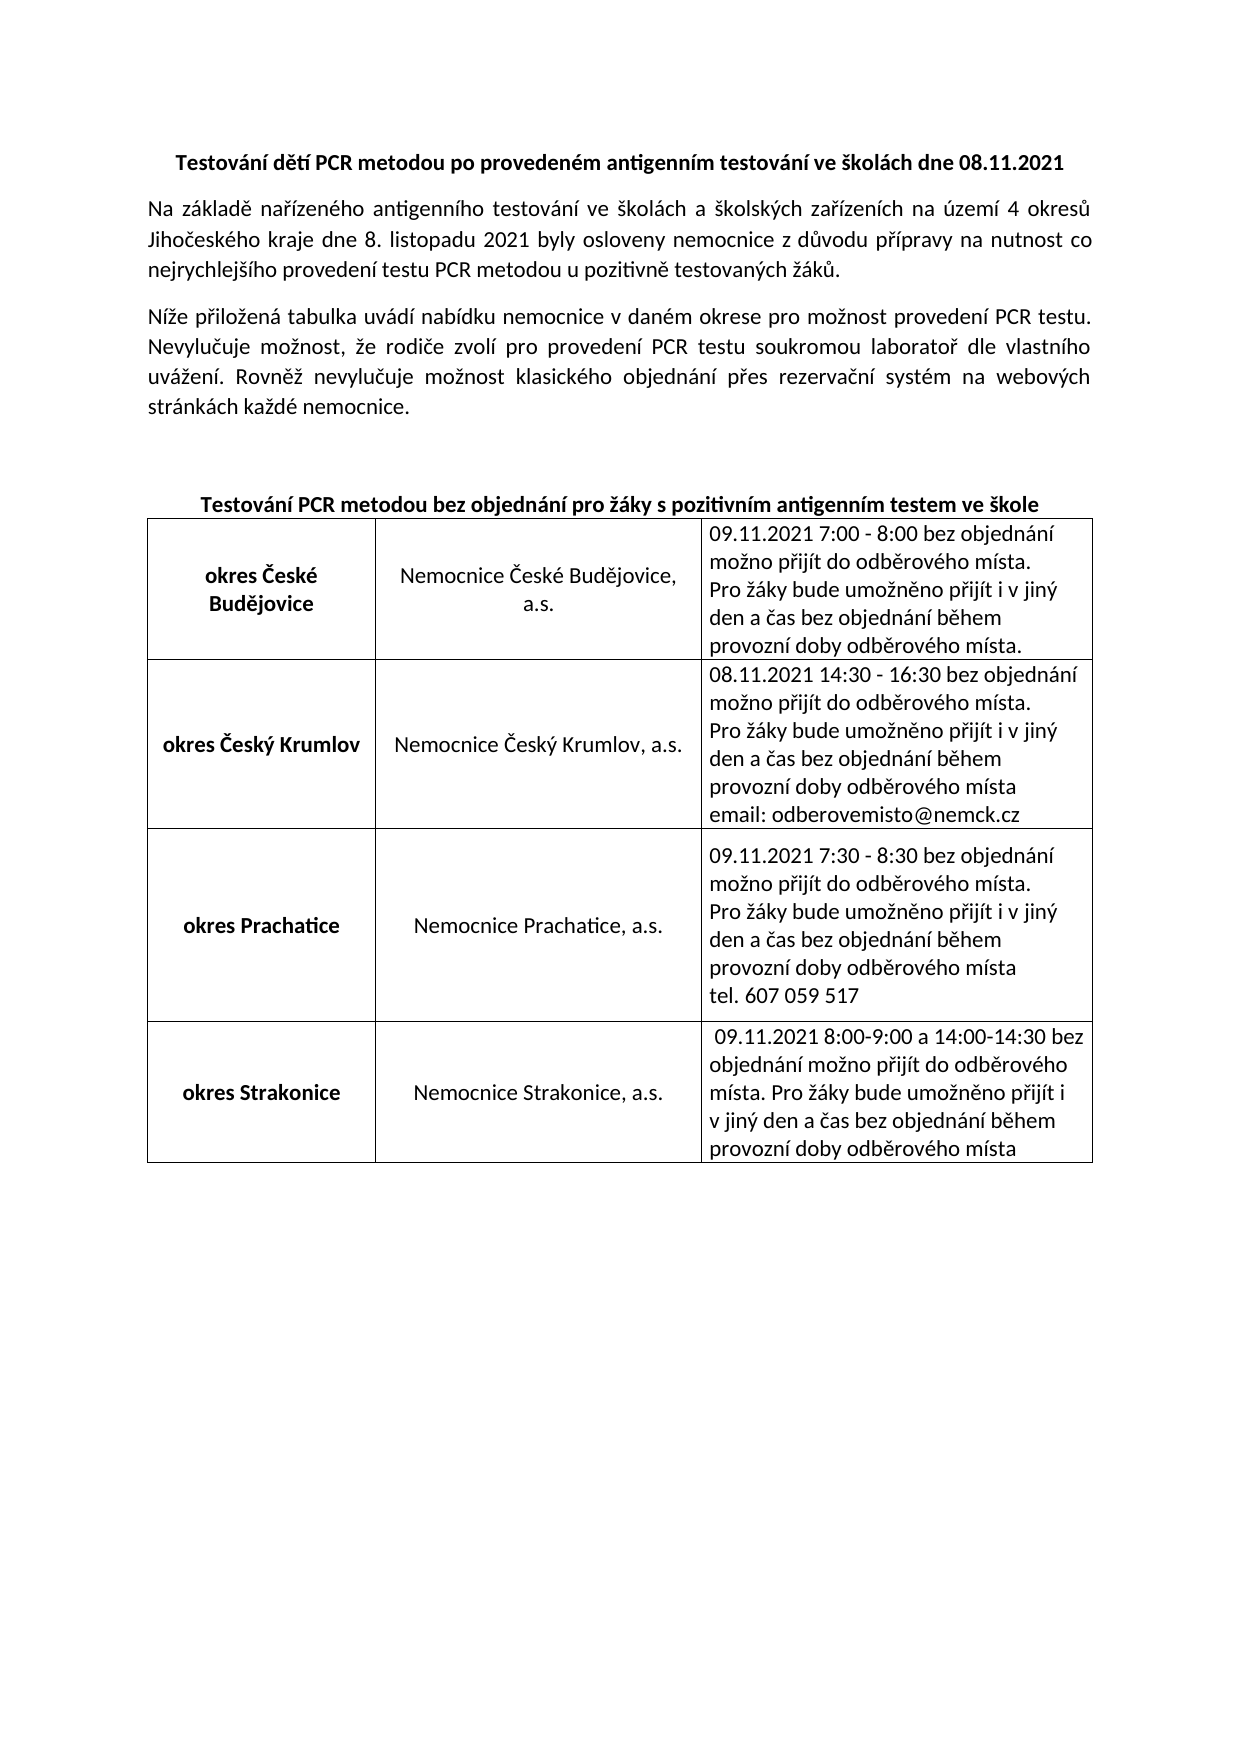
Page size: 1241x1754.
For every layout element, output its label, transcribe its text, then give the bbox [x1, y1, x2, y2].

table_header Testování PCR metodou bez objednání pro žáky s pozitivním antigenním testem ve škole [148, 486, 1092, 518]
table_cell Nemocnice Strakonice, a.s. [376, 1022, 701, 1162]
table_cell okres Strakonice [148, 1022, 375, 1162]
text Testování dětí PCR metodou po provedeném antigenním testování ve školách dne 08.11.2021 [148, 148, 1093, 176]
table_cell okres České Budějovice [148, 519, 375, 659]
text Níže přiložená tabulka uvádí nabídku nemocnice v daném okrese pro možnost provedení PCR testu. Nevylučuje možnost, že rodiče zvolí pro provedení PCR testu soukromou laboratoř dle vlastního uvážení. Rovněž nevylučuje možnost klasického objednání přes rezervační systém na webových stránkách každé nemocnice. [148, 302, 1093, 420]
table_cell Nemocnice Prachatice, a.s. [376, 829, 701, 1021]
table_cell 09.11.2021 7:30 - 8:30 bez objednání možno přijít do odběrového místa. Pro žáky bude umožněno přijít i v jiný den a čas bez objednání během provozní doby odběrového místa tel. 607 059 517 [702, 829, 1092, 1021]
table_cell okres Prachatice [148, 829, 375, 1021]
text Na základě nařízeného antigenního testování ve školách a školských zařízeních na území 4 okresů Jihočeského kraje dne 8. listopadu 2021 byly osloveny nemocnice z důvodu přípravy na nutnost co nejrychlejšího provedení testu PCR metodou u pozitivně testovaných žáků. [148, 194, 1093, 283]
table_cell 08.11.2021 14:30 - 16:30 bez objednání možno přijít do odběrového místa. Pro žáky bude umožněno přijít i v jiný den a čas bez objednání během provozní doby odběrového místa email: odberovemisto@nemck.cz [702, 660, 1092, 828]
table_cell Nemocnice České Budějovice, a.s. [376, 519, 701, 659]
table_cell 09.11.2021 8:00-9:00 a 14:00-14:30 bez objednání možno přijít do odběrového místa. Pro žáky bude umožněno přijít i v jiný den a čas bez objednání během provozní doby odběrového místa [702, 1022, 1092, 1162]
table_cell Nemocnice Český Krumlov, a.s. [376, 660, 701, 828]
table_cell 09.11.2021 7:00 - 8:00 bez objednání možno přijít do odběrového místa. Pro žáky bude umožněno přijít i v jiný den a čas bez objednání během provozní doby odběrového místa. [702, 519, 1092, 659]
table_cell okres Český Krumlov [148, 660, 375, 828]
